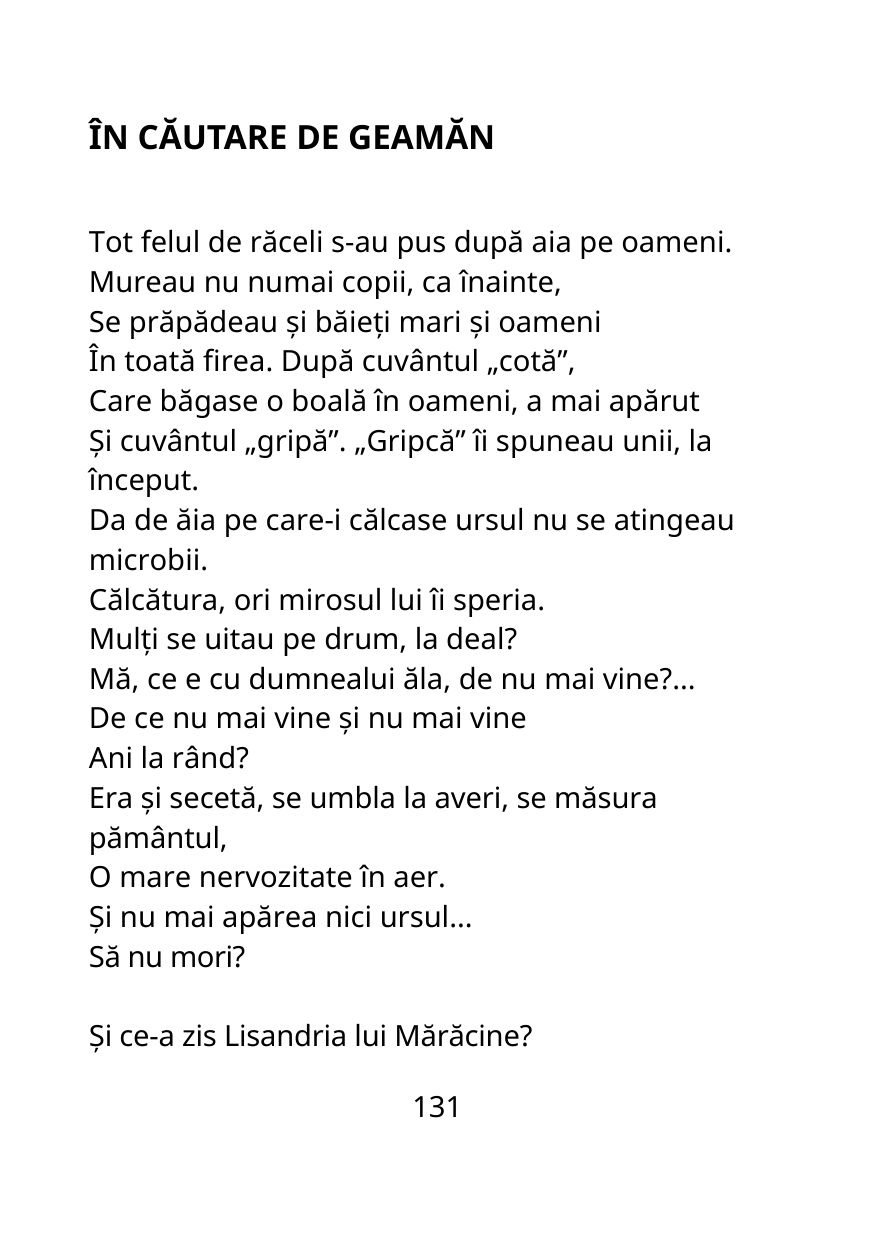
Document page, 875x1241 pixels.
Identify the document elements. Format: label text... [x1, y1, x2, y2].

text O mare nervozitate în aer. [89, 857, 785, 896]
text Era şi secetă, se umbla la averi, se măsura pământul, [89, 777, 785, 857]
text Ani la rând? [89, 737, 785, 777]
text Mulţi se uitau pe drum, la deal? [89, 618, 785, 658]
text Tot felul de răceli s-au pus după aia pe oameni. [89, 222, 785, 261]
text Mă, ce e cu dumnealui ăla, de nu mai vine?... [89, 658, 785, 698]
text Să nu mori? [89, 936, 785, 976]
text Care băgase o boală în oameni, a mai apărut [89, 380, 785, 420]
text Se prăpădeau şi băieţi mari şi oameni [89, 301, 785, 341]
text Şi ce-a zis Lisandria lui Mărăcine? [89, 1015, 785, 1055]
subtitle ÎN CĂUTARE DE GEAMĂN [89, 114, 785, 159]
text Da de ăia pe care-i călcase ursul nu se atingeau microbii. [89, 499, 785, 579]
text Şi cuvântul „gripă”. „Gripcă” îi spuneau unii, la început. [89, 420, 785, 499]
text De ce nu mai vine şi nu mai vine [89, 698, 785, 737]
text Mureau nu numai copii, ca înainte, [89, 261, 785, 301]
text În toată firea. După cuvântul „cotă”, [89, 341, 785, 380]
text Şi nu mai apărea nici ursul... [89, 896, 785, 936]
text Călcătura, ori mirosul lui îi speria. [89, 579, 785, 618]
